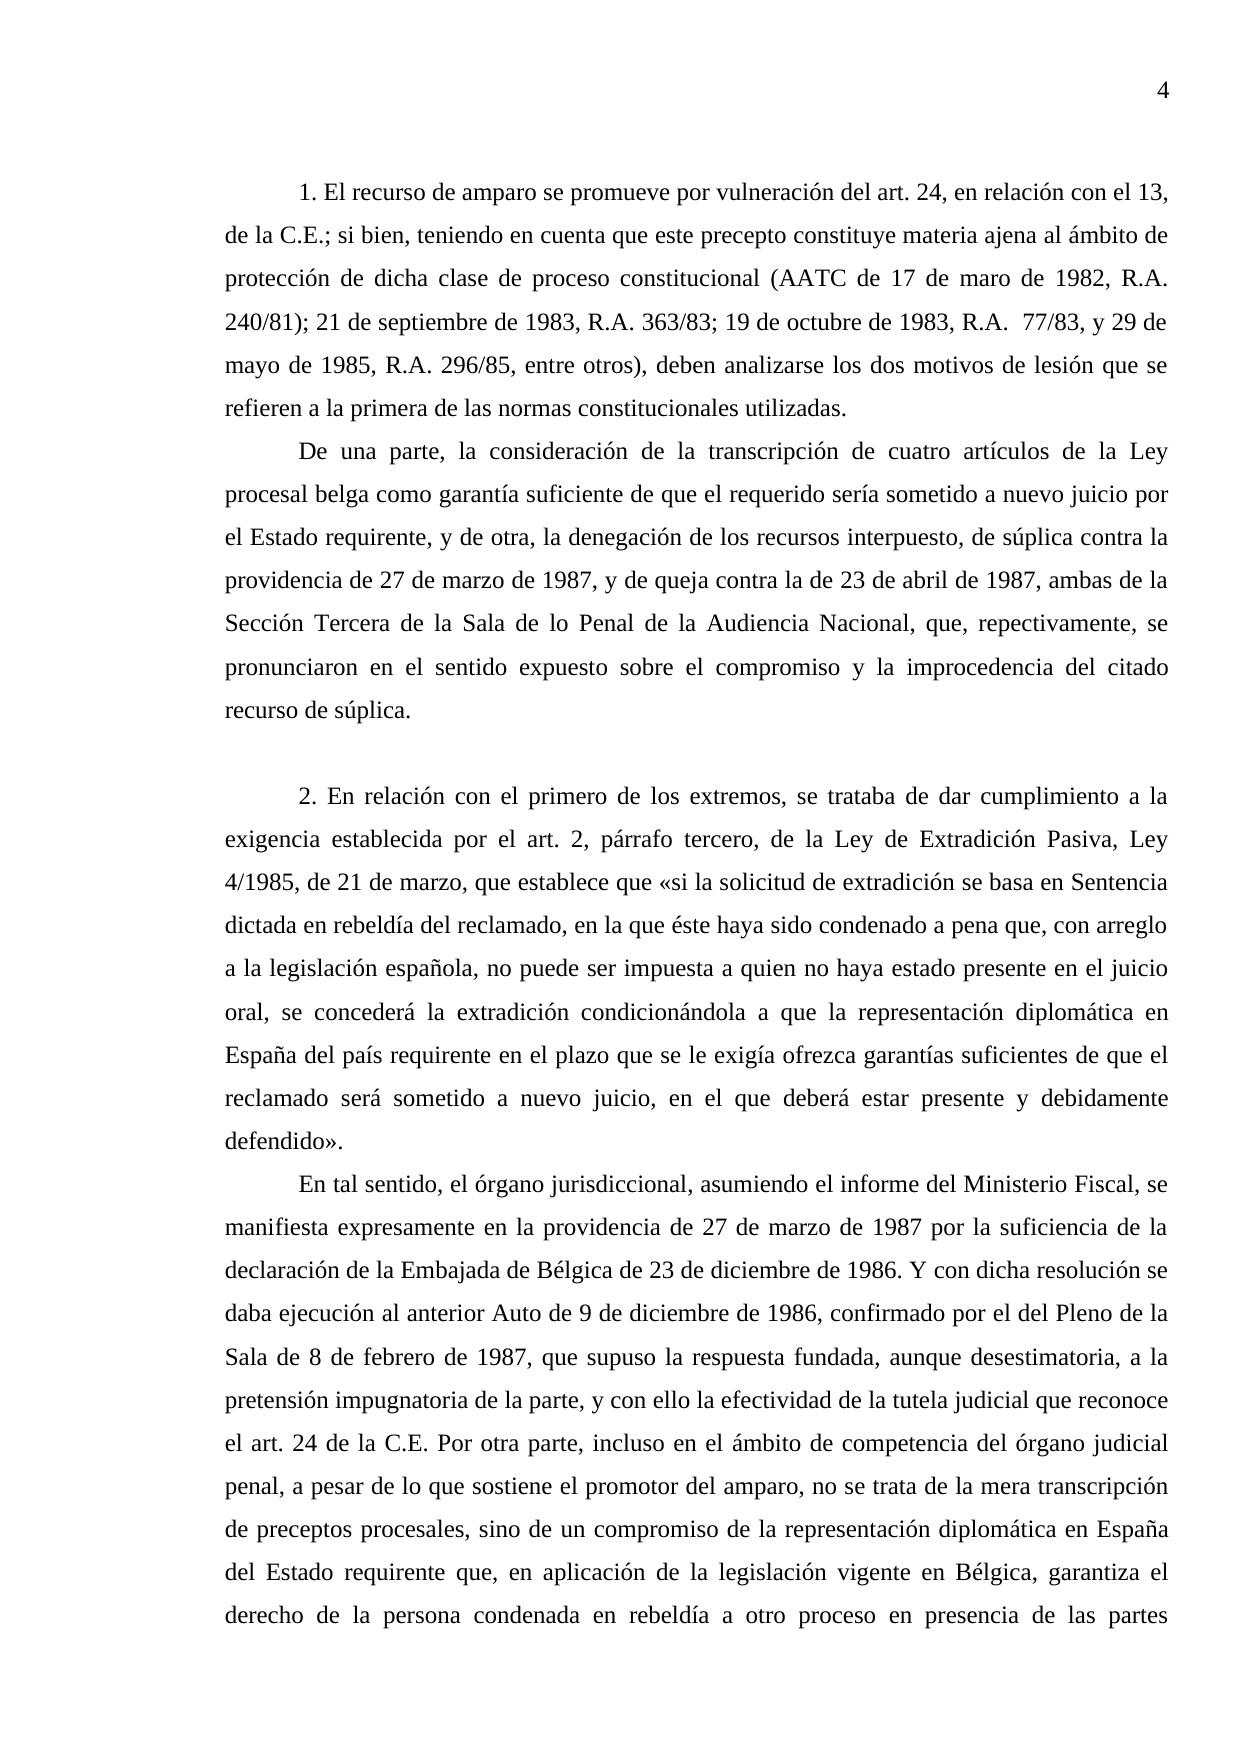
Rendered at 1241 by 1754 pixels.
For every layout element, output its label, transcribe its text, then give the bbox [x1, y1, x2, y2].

text 2. En relación con el primero de los extremos, se trataba de dar cumplimiento a la exigencia establecida por el art. 2, párrafo tercero, de la Ley de Extradición Pasiva, Ley 4/1985, de 21 de marzo, que establece que «si la solicitud de extradición se basa en Sentencia dictada en rebeldía del reclamado, en la que éste haya sido condenado a pena que, con arreglo a la legislación española, no puede ser impuesta a quien no haya estado presente en el juicio oral, se concederá la extradición condicionándola a que la representación diplomática en España del país requirente en el plazo que se le exigía ofrezca garantías suficientes de que el reclamado será sometido a nuevo juicio, en el que deberá estar presente y debidamente defendido». [224, 781, 1169, 1155]
text 1. El recurso de amparo se promueve por vulneración del art. 24, en relación con el 13, de la C.E.; si bien, teniendo en cuenta que este precepto constituye materia ajena al ámbito de protección de dicha clase de proceso constitucional (AATC de 17 de maro de 1982, R.A. 240/81); 21 de septiembre de 1983, R.A. 363/83; 19 de octubre de 1983, R.A. 77/83, y 29 de mayo de 1985, R.A. 296/85, entre otros), deben analizarse los dos motivos de lesión que se refieren a la primera de las normas constitucionales utilizadas. [224, 177, 1169, 422]
text De una parte, la consideración de la transcripción de cuatro artículos de la Ley procesal belga como garantía suficiente de que el requerido sería sometido a nuevo juicio por el Estado requirente, y de otra, la denegación de los recursos interpuesto, de súplica contra la providencia de 27 de marzo de 1987, y de queja contra la de 23 de abril de 1987, ambas de la Sección Tercera de la Sala de lo Penal de la Audiencia Nacional, que, repectivamente, se pronunciaron en el sentido expuesto sobre el compromiso y la improcedencia del citado recurso de súplica. [224, 436, 1169, 723]
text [224, 1169, 1169, 1629]
